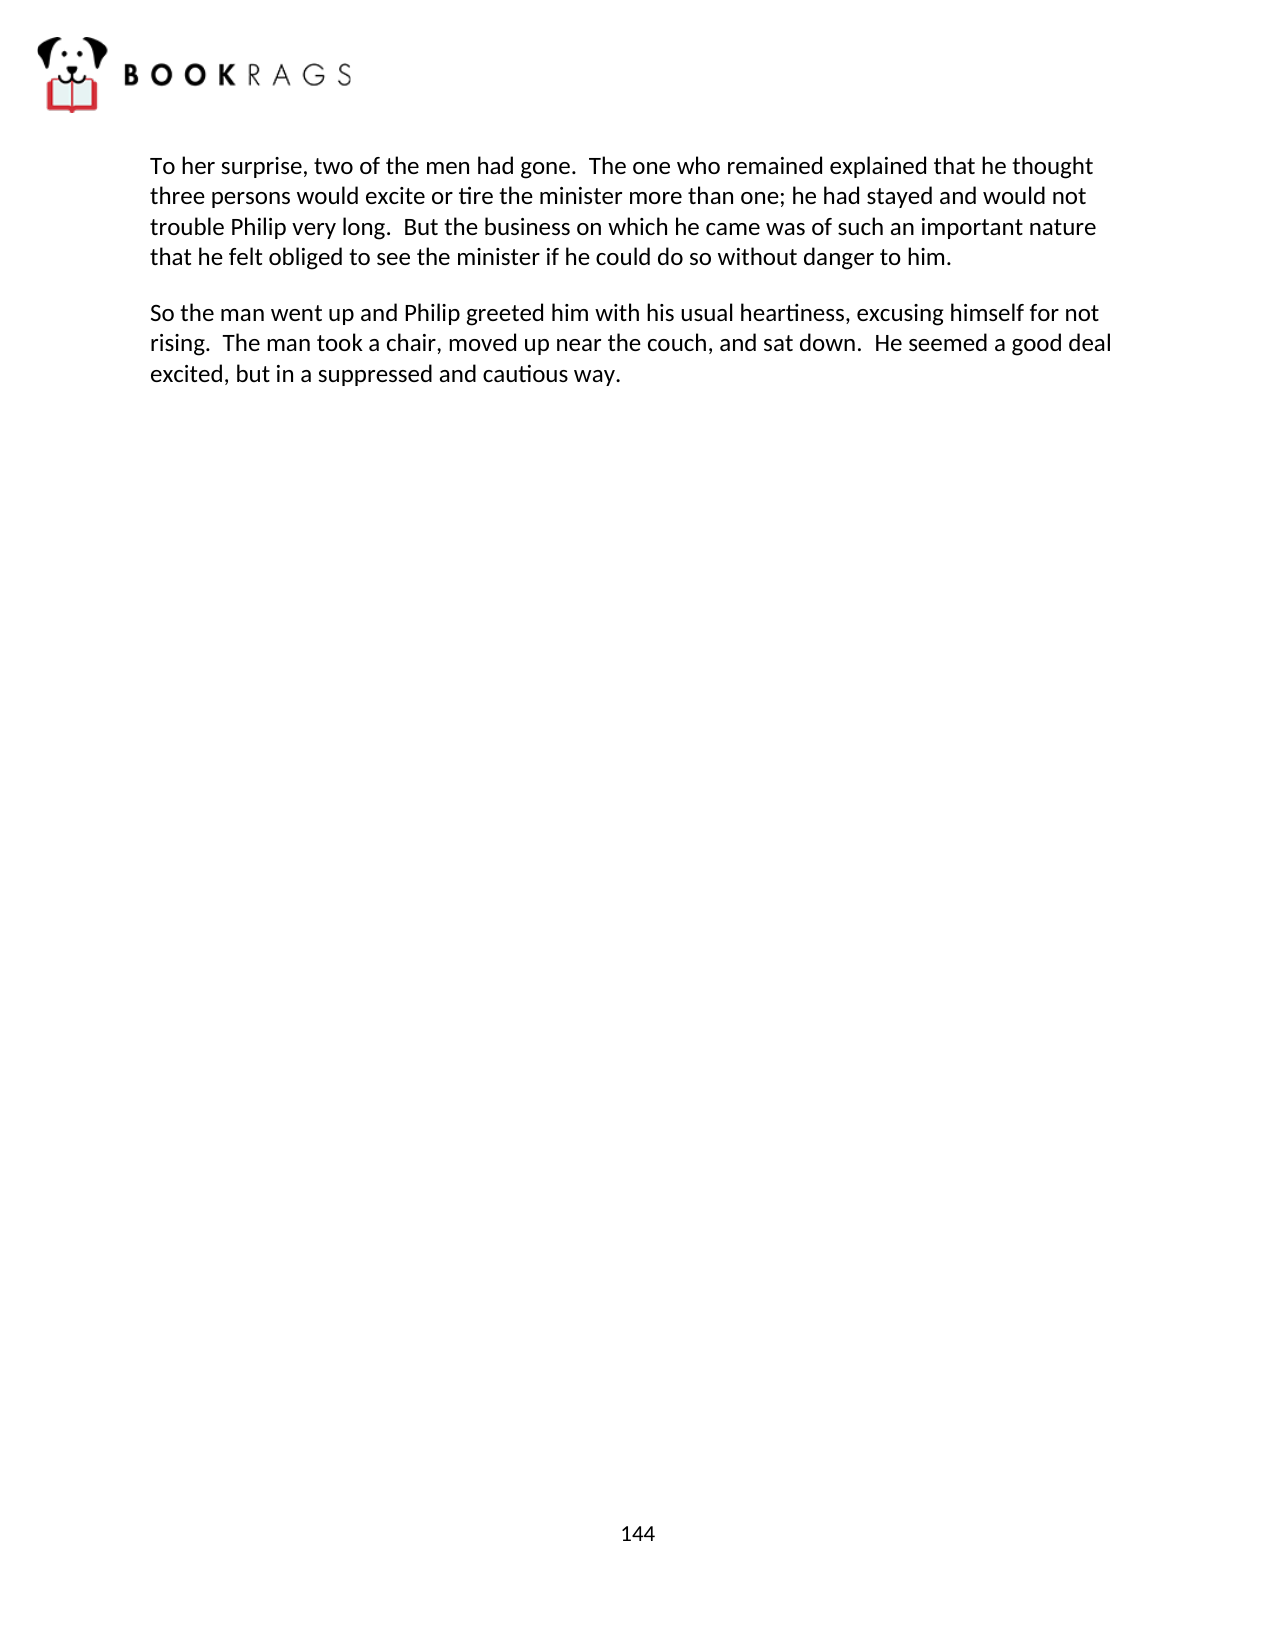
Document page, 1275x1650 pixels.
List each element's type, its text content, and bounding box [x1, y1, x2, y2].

text So the man went up and Philip greeted him with his usual heartiness, excusing himself for not rising. The man took a chair, moved up near the couch, and sat down. He seemed a good deal excited, but in a suppressed and cautious way. [150, 297, 1125, 389]
text To her surprise, two of the men had gone. The one who remained explained that he thought three persons would excite or tire the minister more than one; he had stayed and would not trouble Philip very long. But the business on which he came was of such an important nature that he felt obliged to see the minister if he could do so without danger to him. [150, 150, 1125, 272]
picture [37, 37, 351, 113]
